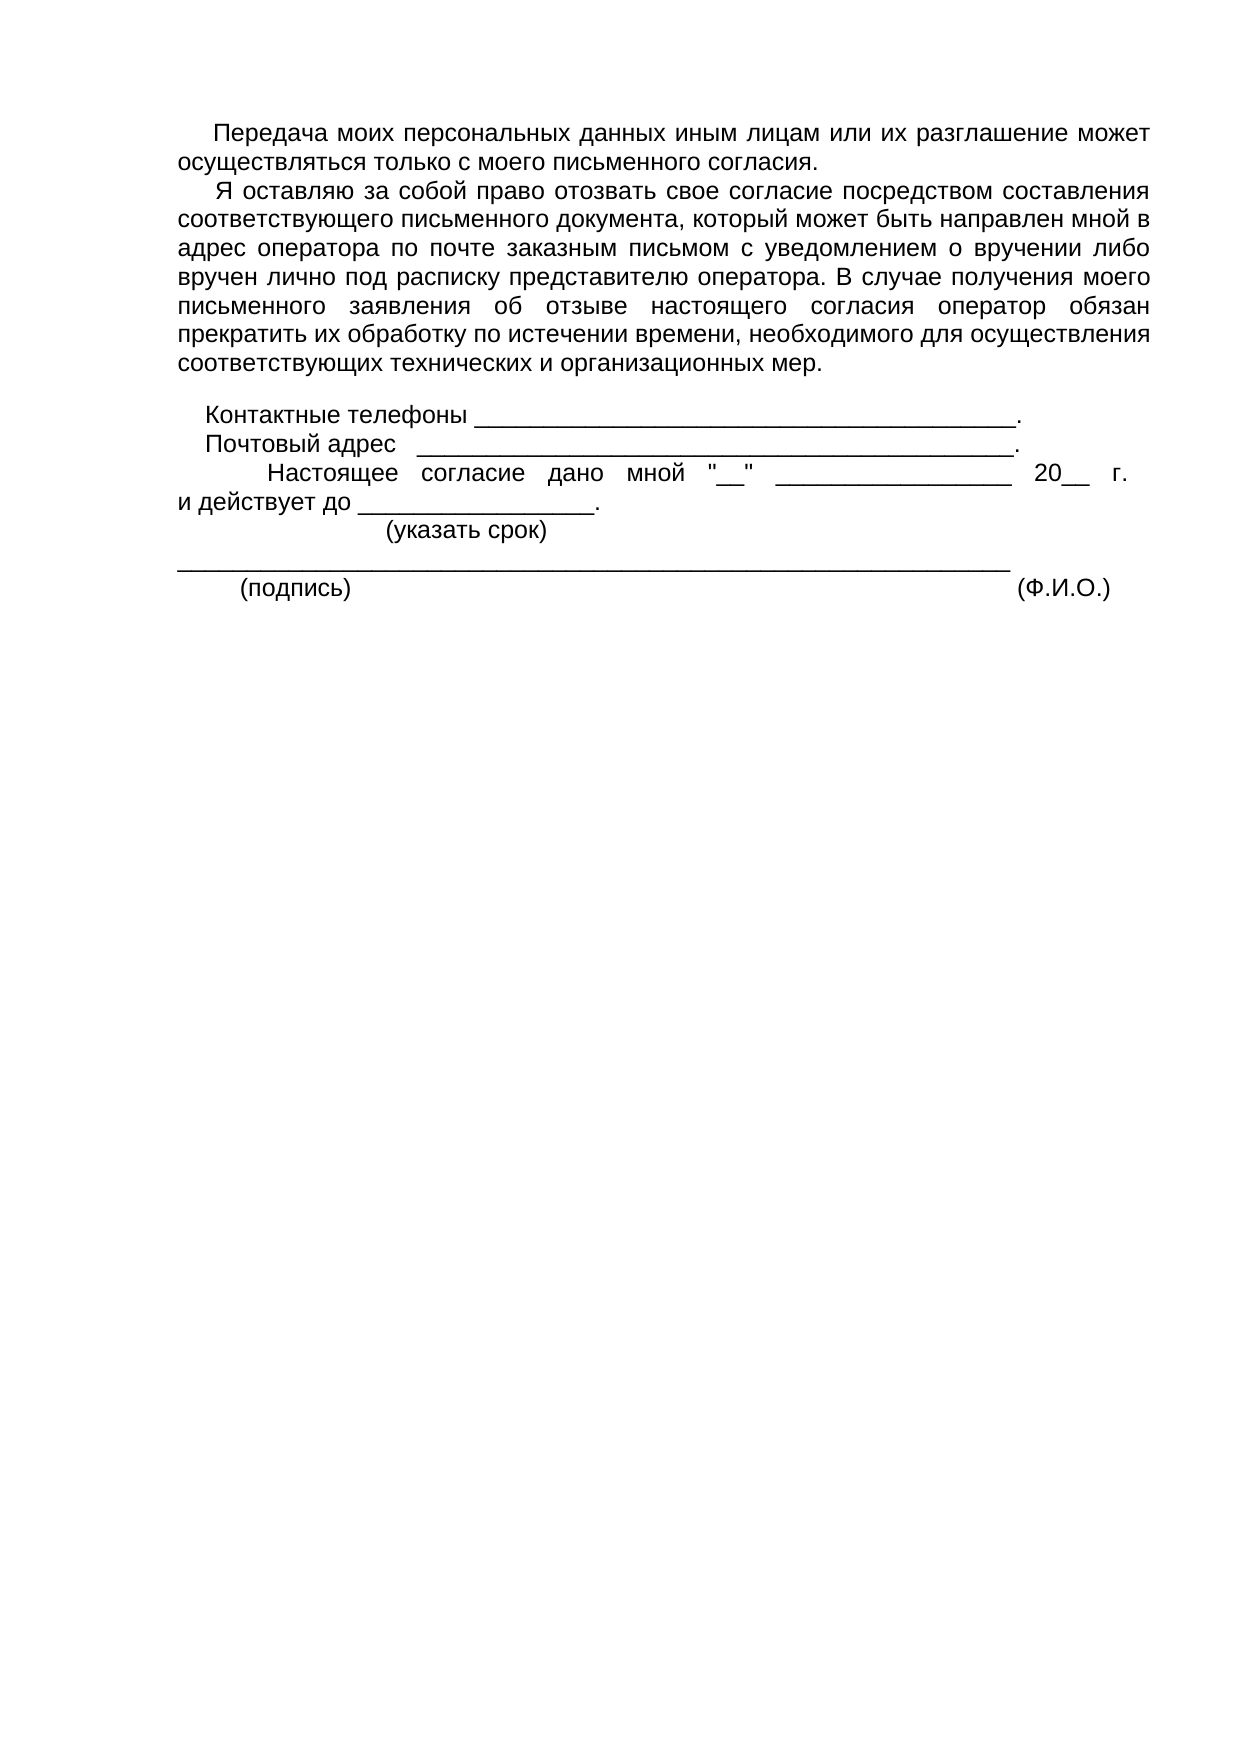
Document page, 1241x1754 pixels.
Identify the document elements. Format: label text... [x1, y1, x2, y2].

text Настоящее согласие дано мной "__" _________________ 20__ г. и действует до _________________. [177, 458, 1152, 516]
text (указать срок) [177, 516, 1152, 544]
text ____________________________________________________________ [177, 544, 1152, 573]
text Контактные телефоны _______________________________________. [177, 401, 1152, 429]
text Передача моих персональных данных иным лицам или их разглашение может осуществляться только с моего письменного согласия. [177, 118, 1152, 176]
text Почтовый адрес ___________________________________________. [177, 429, 1152, 458]
text (подпись) (Ф.И.О.) [177, 573, 1152, 602]
text Я оставляю за собой право отозвать свое согласие посредством составления соответствующего письменного документа, который может быть направлен мной в адрес оператора по почте заказным письмом с уведомлением о вручении либо вручен лично под расписку представителю оператора. В случае получения моего письменного заявления об отзыве настоящего согласия оператор обязан прекратить их обработку по истечении времени, необходимого для осуществления соответствующих технических и организационных мер. [177, 176, 1152, 377]
